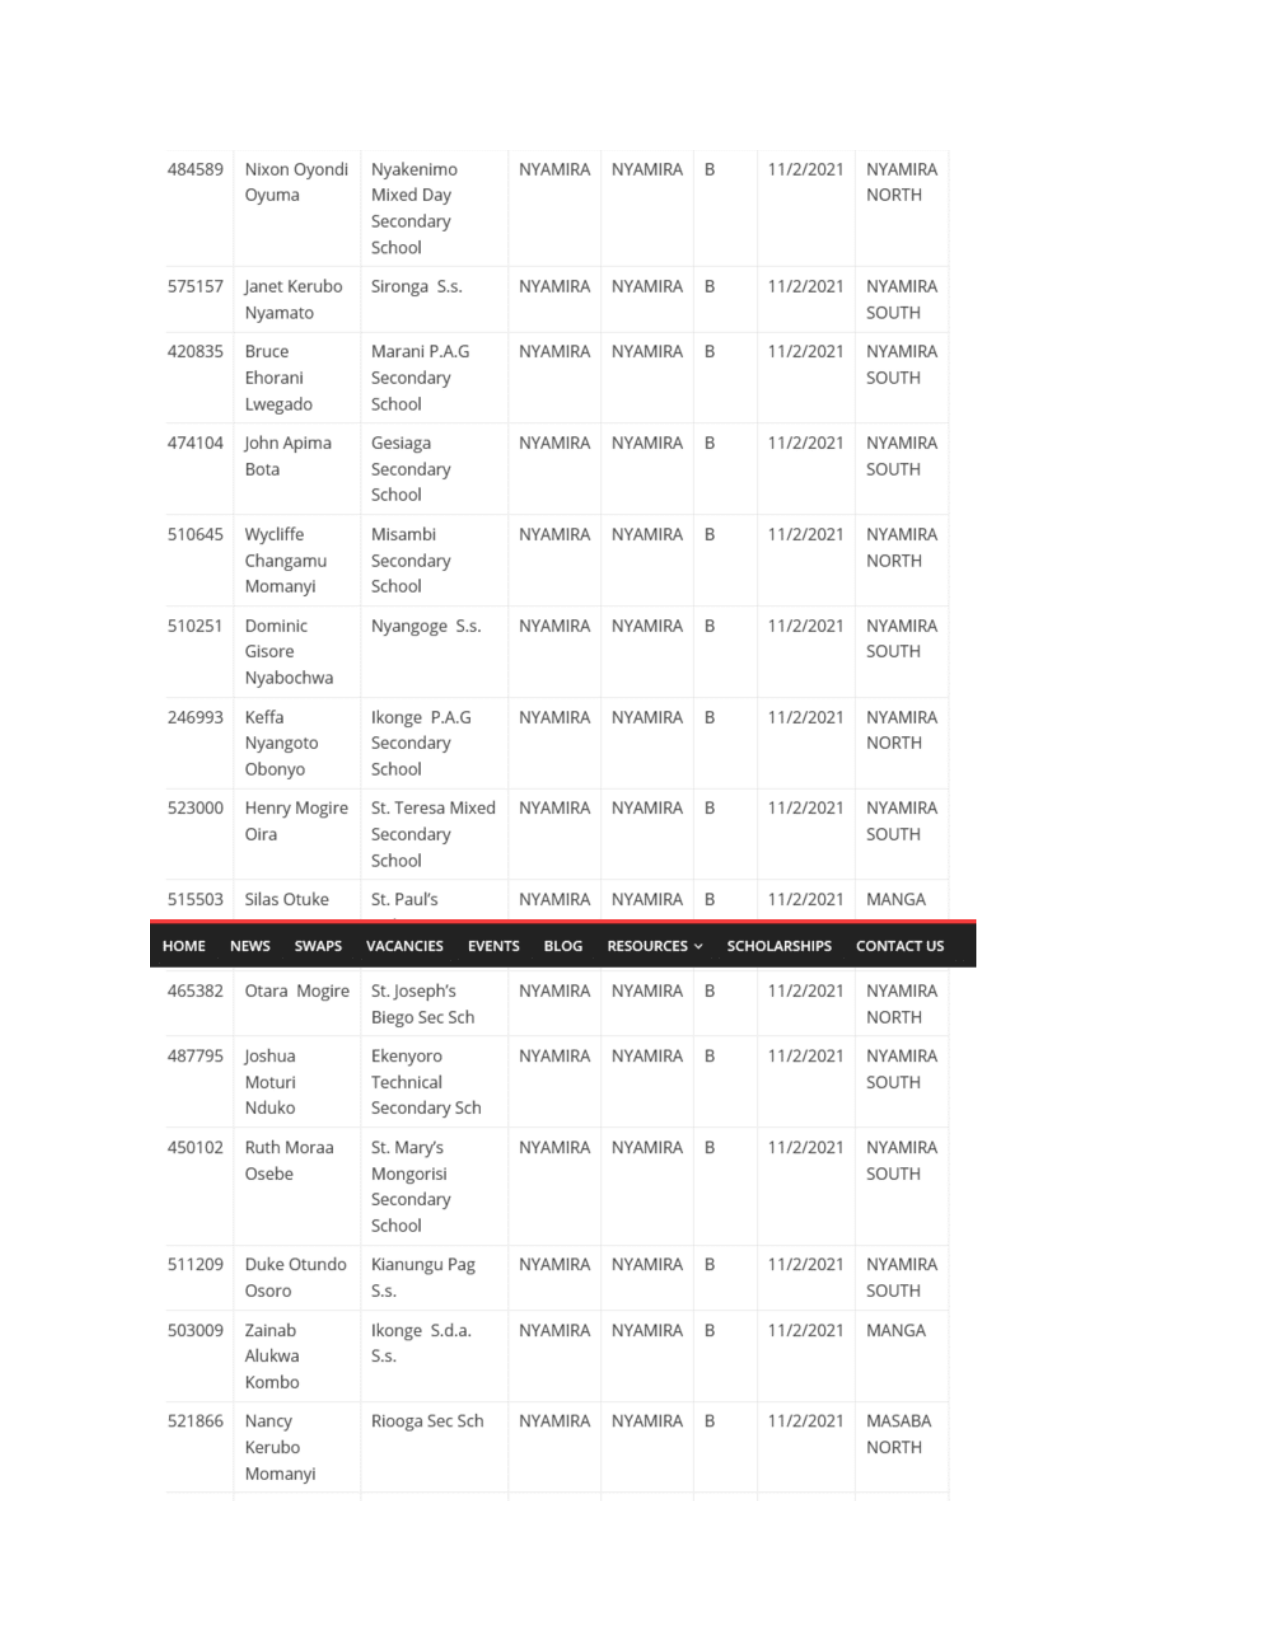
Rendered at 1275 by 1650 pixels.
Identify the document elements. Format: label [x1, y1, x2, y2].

picture [150, 150, 977, 1501]
